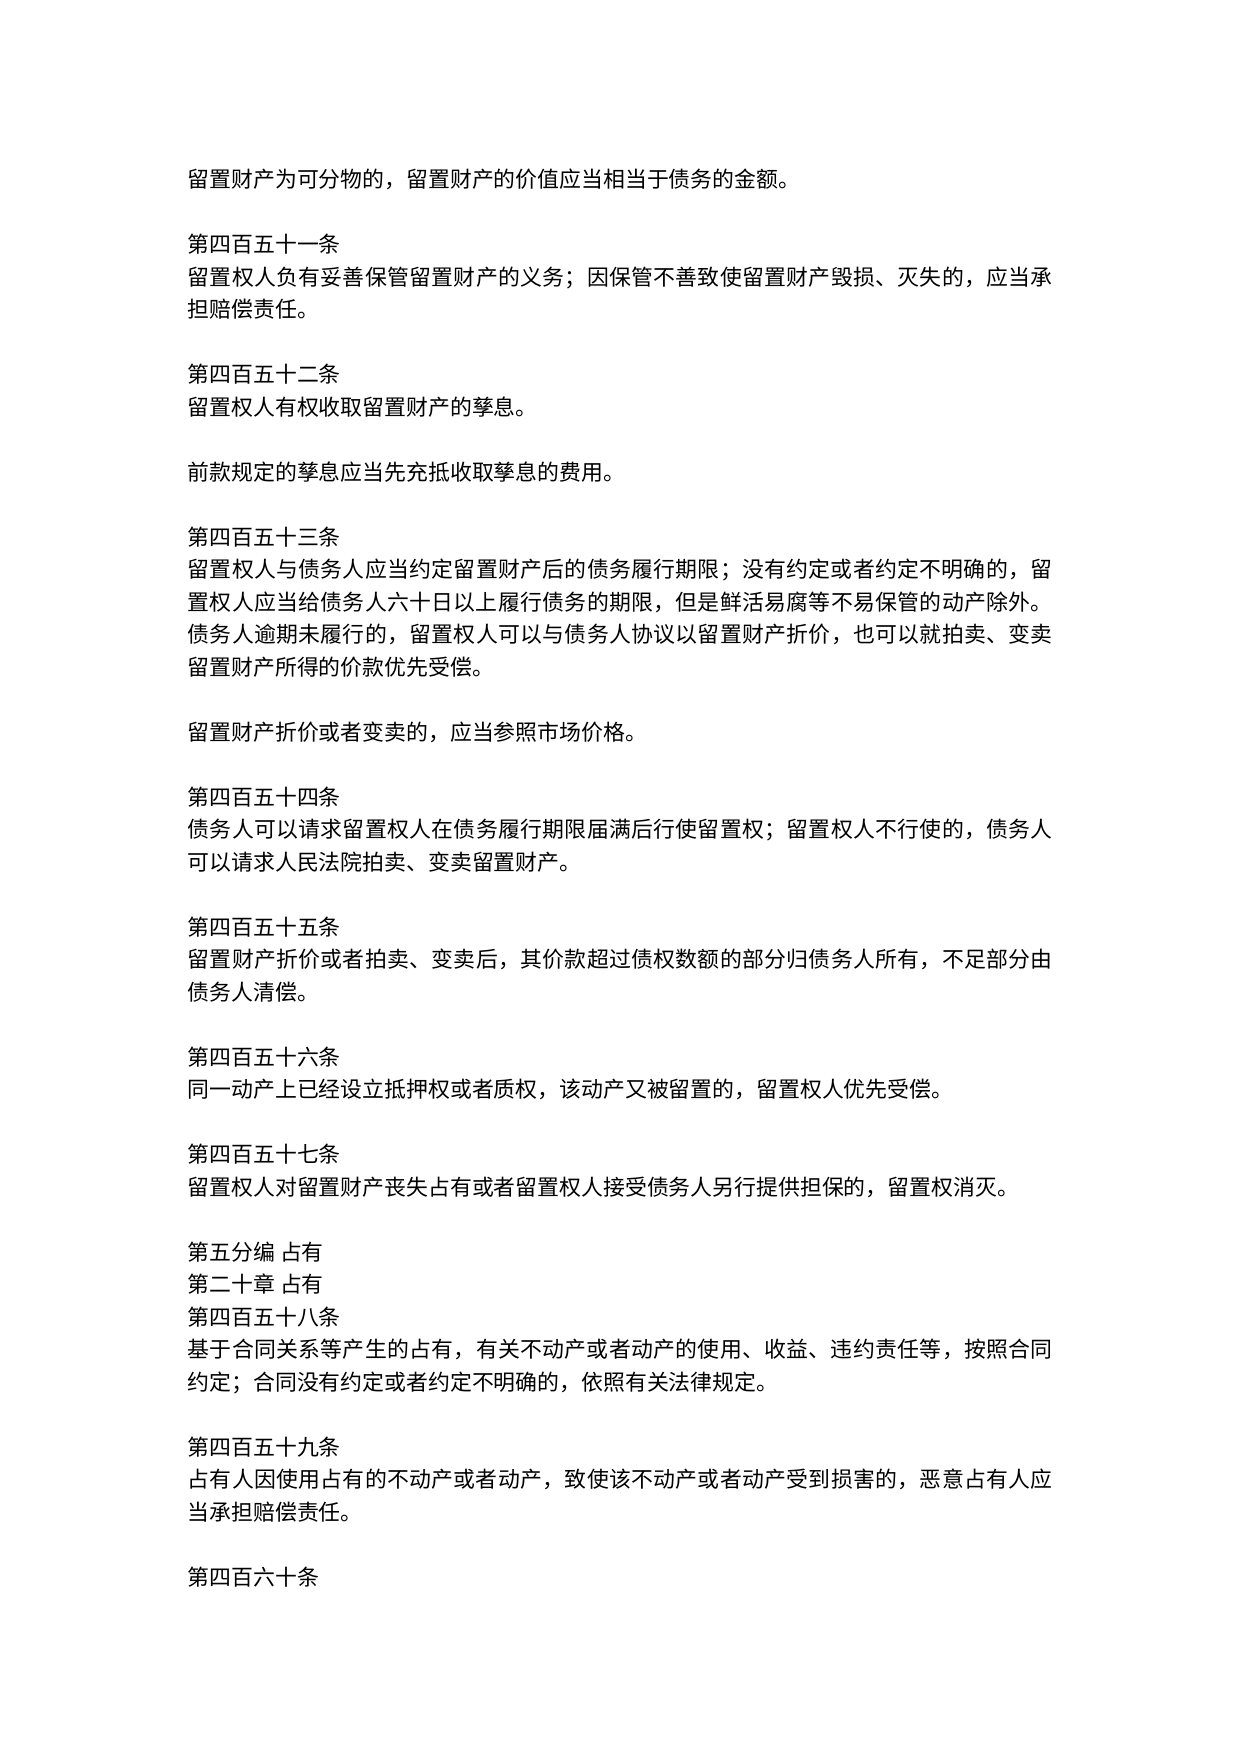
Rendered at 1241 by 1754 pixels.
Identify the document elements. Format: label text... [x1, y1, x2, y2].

text 第四百五十九条 [187, 1429, 1053, 1462]
text 留置财产折价或者变卖的，应当参照市场价格。 [187, 714, 1053, 747]
text 第四百六十条 [187, 1559, 1053, 1592]
text 第四百五十四条 [187, 779, 1053, 812]
text 留置财产折价或者拍卖、变卖后，其价款超过债权数额的部分归债务人所有，不足部分由债务人清偿。 [187, 942, 1053, 1007]
text 留置权人负有妥善保管留置财产的义务；因保管不善致使留置财产毁损、灭失的，应当承担赔偿责任。 [187, 259, 1053, 324]
text 基于合同关系等产生的占有，有关不动产或者动产的使用、收益、违约责任等，按照合同约定；合同没有约定或者约定不明确的，依照有关法律规定。 [187, 1332, 1053, 1397]
text 留置权人与债务人应当约定留置财产后的债务履行期限；没有约定或者约定不明确的，留置权人应当给债务人六十日以上履行债务的期限，但是鲜活易腐等不易保管的动产除外。债务人逾期未履行的，留置权人可以与债务人协议以留置财产折价，也可以就拍卖、变卖留置财产所得的价款优先受偿。 [187, 552, 1053, 682]
text 第四百五十五条 [187, 909, 1053, 942]
text 第四百五十二条 [187, 357, 1053, 389]
text 第四百五十七条 [187, 1137, 1053, 1169]
text 留置权人有权收取留置财产的孳息。 [187, 389, 1053, 422]
text 第五分编 占有 [187, 1234, 1053, 1267]
text 同一动产上已经设立抵押权或者质权，该动产又被留置的，留置权人优先受偿。 [187, 1072, 1053, 1104]
text 第四百五十六条 [187, 1039, 1053, 1072]
text 占有人因使用占有的不动产或者动产，致使该不动产或者动产受到损害的，恶意占有人应当承担赔偿责任。 [187, 1462, 1053, 1527]
text 第四百五十一条 [187, 227, 1053, 259]
text 留置权人对留置财产丧失占有或者留置权人接受债务人另行提供担保的，留置权消灭。 [187, 1169, 1053, 1202]
text 前款规定的孳息应当先充抵收取孳息的费用。 [187, 454, 1053, 487]
text 第四百五十三条 [187, 519, 1053, 552]
text 第四百五十八条 [187, 1299, 1053, 1332]
text 第二十章 占有 [187, 1267, 1053, 1299]
text 债务人可以请求留置权人在债务履行期限届满后行使留置权；留置权人不行使的，债务人可以请求人民法院拍卖、变卖留置财产。 [187, 812, 1053, 877]
text 留置财产为可分物的，留置财产的价值应当相当于债务的金额。 [187, 162, 1053, 194]
